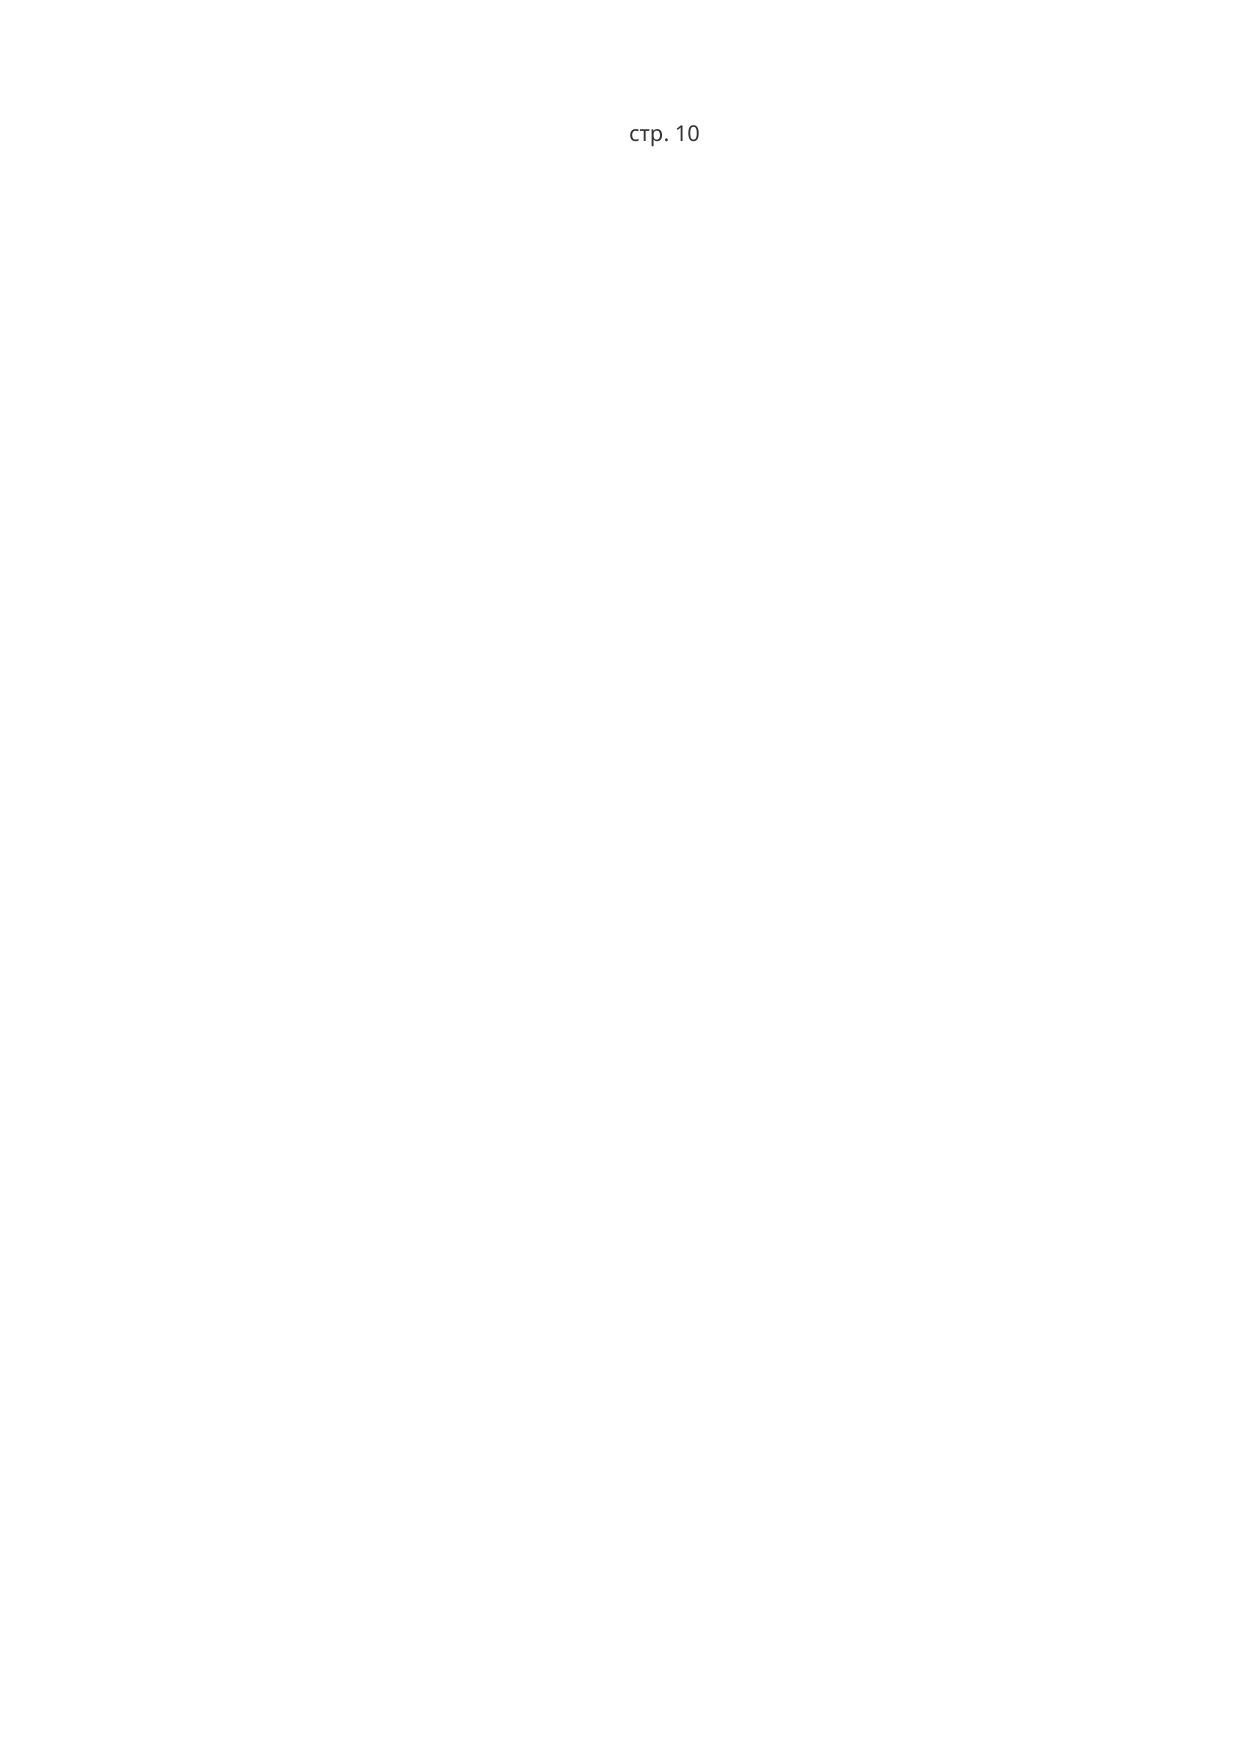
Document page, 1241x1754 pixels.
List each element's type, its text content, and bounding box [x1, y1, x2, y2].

text стр. 10 [177, 118, 1152, 148]
